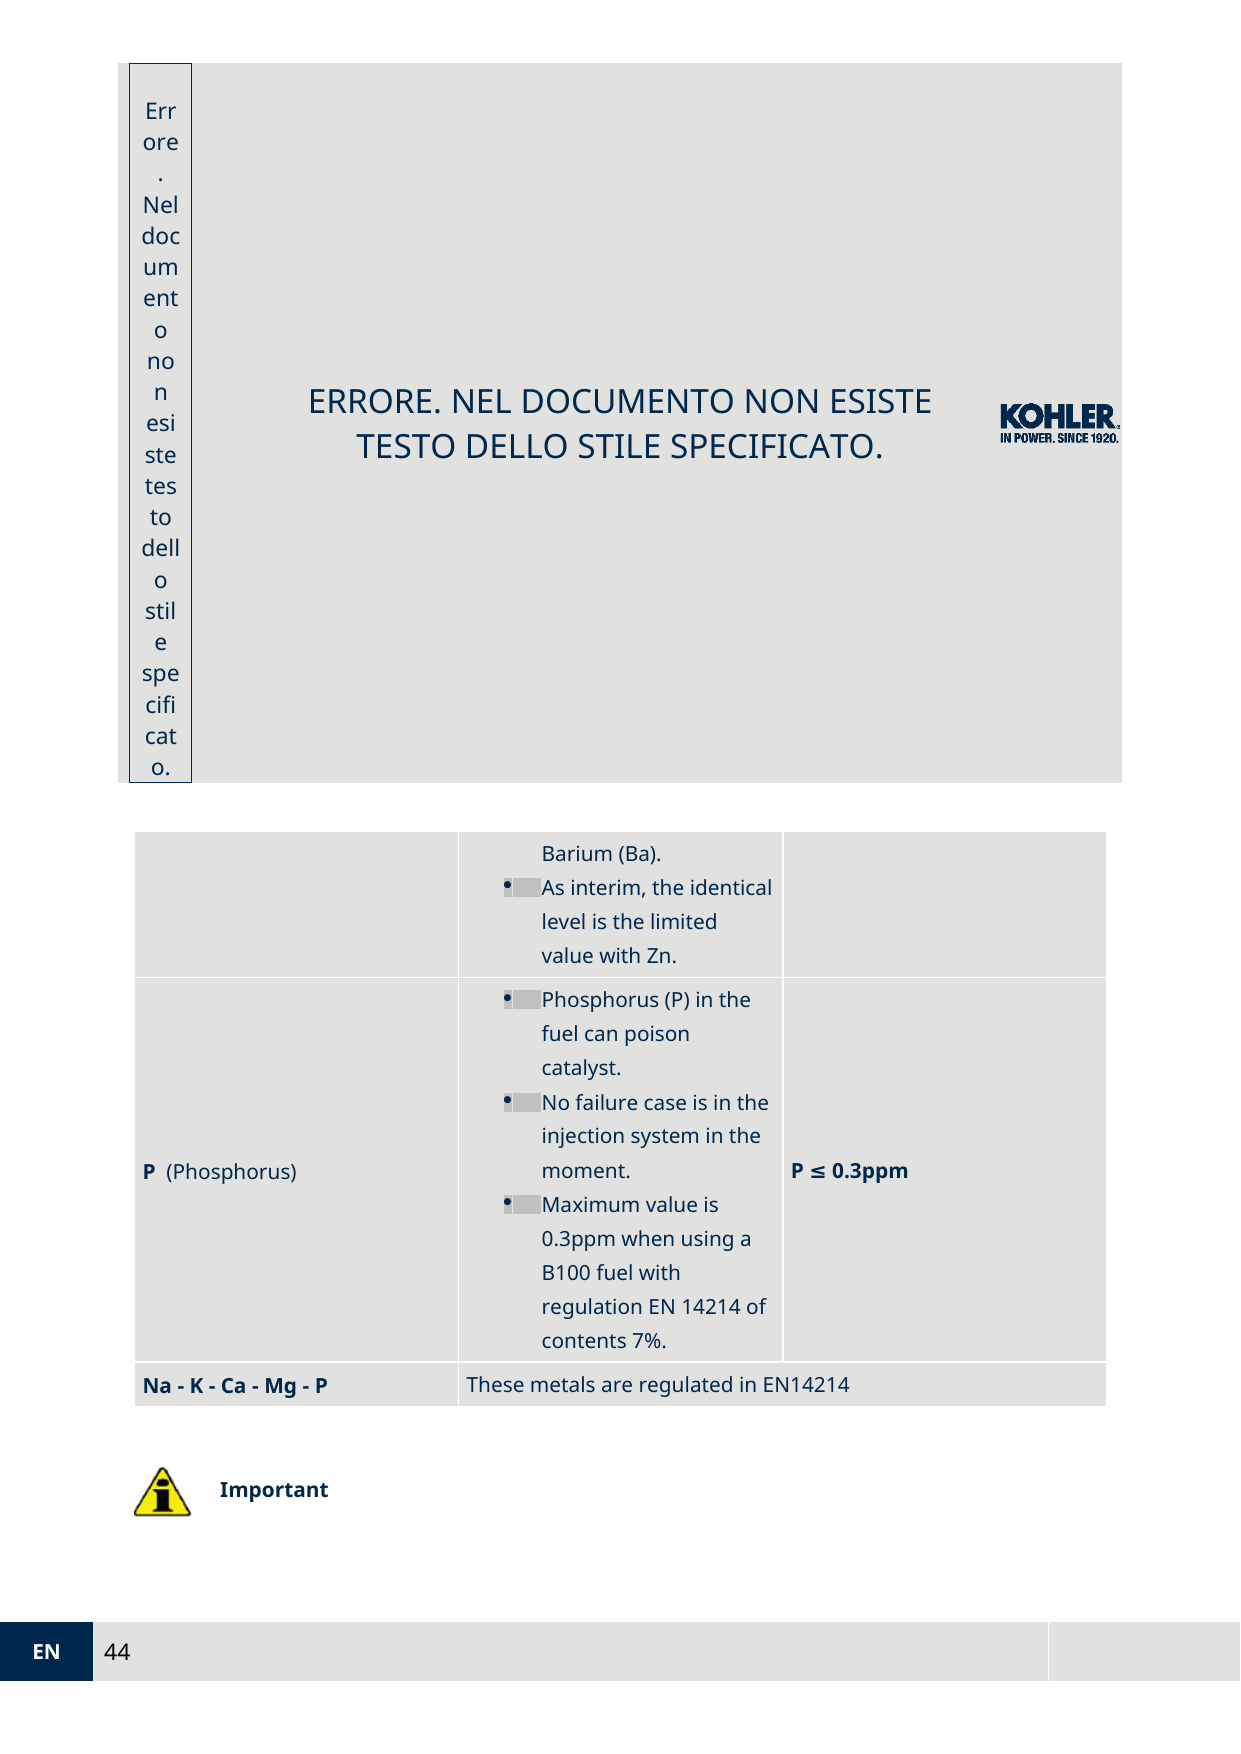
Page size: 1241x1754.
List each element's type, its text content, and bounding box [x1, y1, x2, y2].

picture [133, 1465, 193, 1517]
table_header 2.9.1 Injection circuit (pressure 2000 bar) (Fig 2.4) The materials of the fuel system components (pipes, tank, filters, etc.) and any surface treatments must be free from chemical elements that, transported in the fuel, compromise the operation of the injectors over time (hole clogging). The most critical chemical element is Zinc (Zn), therefore it is forbidden to use galvanised components. Other damaging elements are indicated in the table below. Tab 2.12 Important The high pressure supply injection system is highly susceptible to damage if the fuel is contaminated. It is crucial that all components of the injection circuit are thoroughly cleaned before the components are removed. Thoroughly wash and clean the engine before maintenance. Contamination in the injection system may cause a reduction in in performance or engine faults. If the engine is cleaned with high pressure washer, then the nozzle must be kept at a minimum distance of 200mm from the surface, and not directed at electrical components and connectors. [118, 815, 1122, 1555]
picture [1000, 403, 1121, 443]
